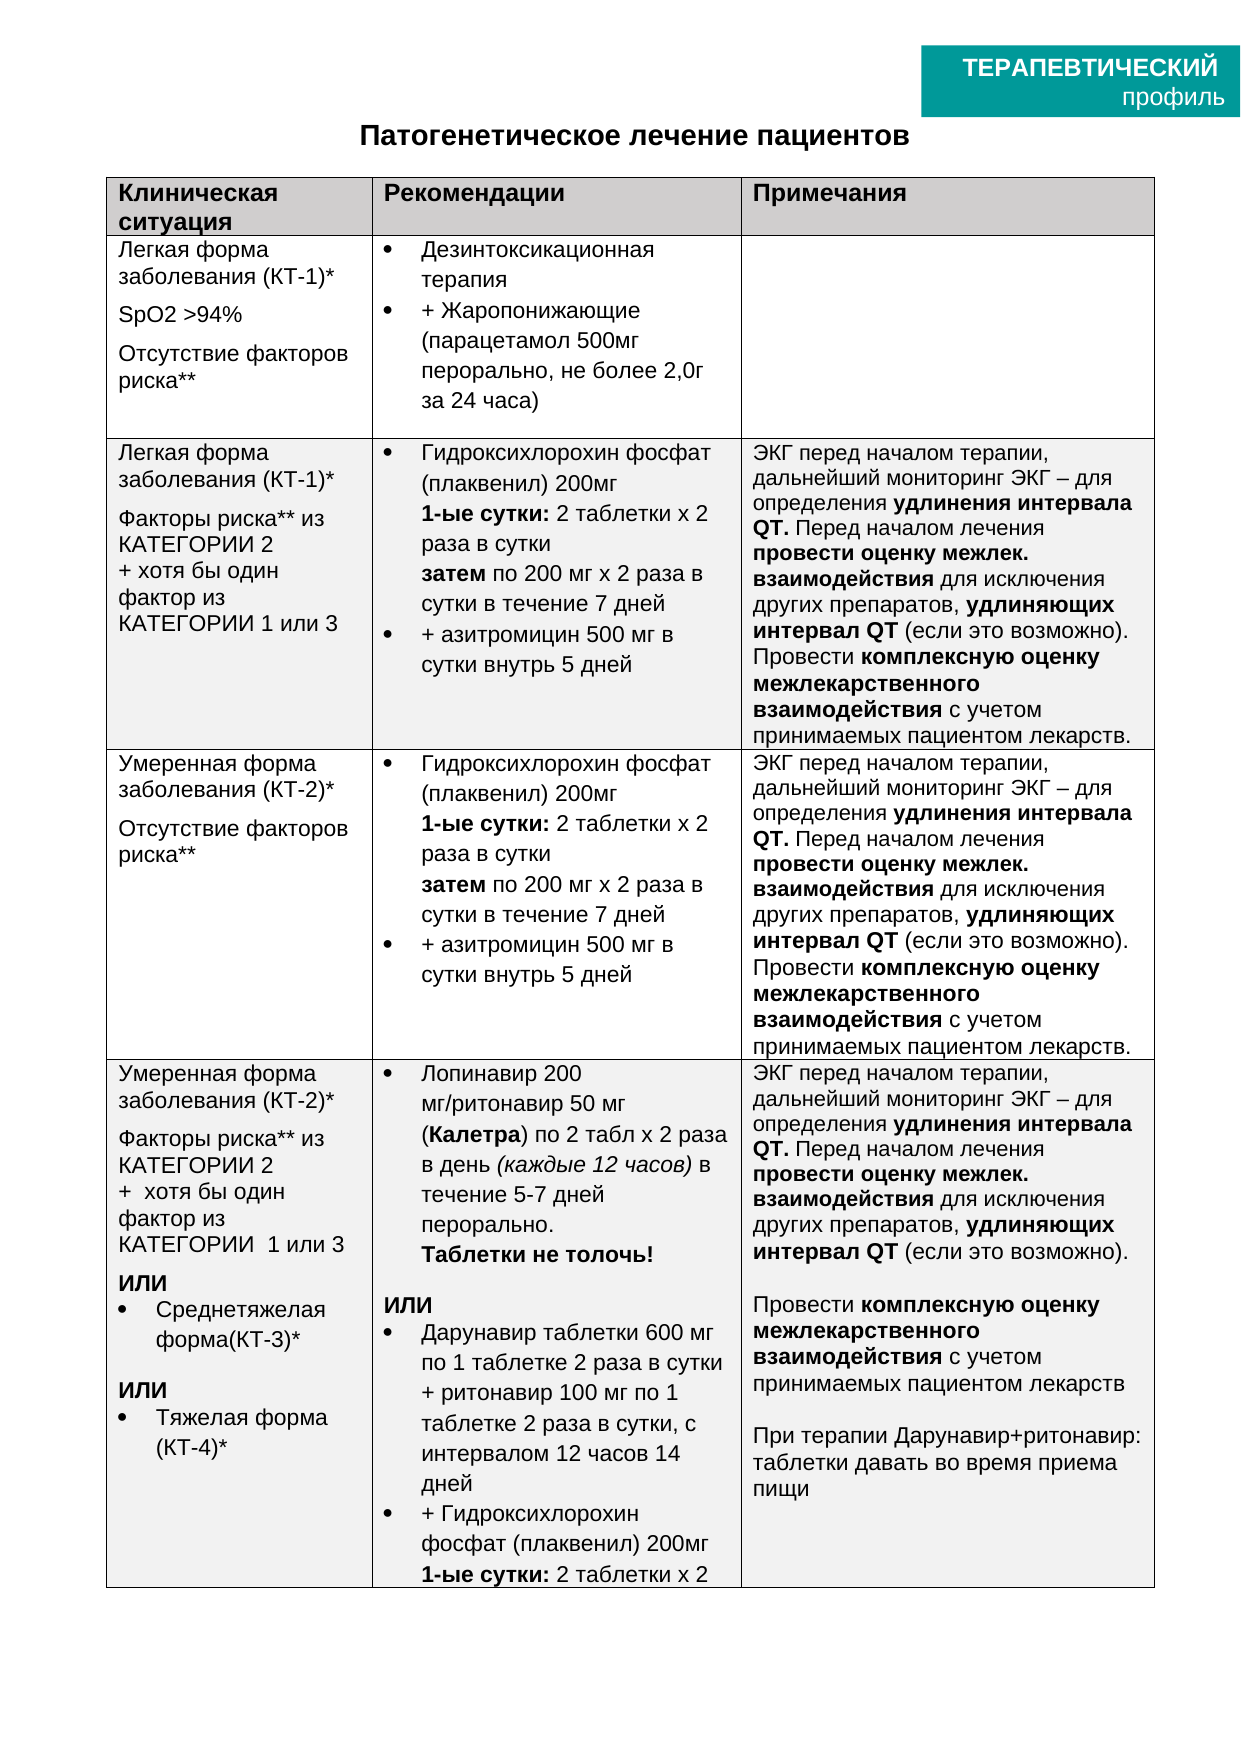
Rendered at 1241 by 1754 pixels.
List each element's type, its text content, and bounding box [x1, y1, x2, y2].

table_header Примечания [742, 178, 1154, 235]
table_cell ЭКГ перед началом терапии, дальнейший мониторинг ЭКГ – для определения удлинения интервала QT. Перед началом лечения провести оценку межлек. взаимодействия для исключения других препаратов, удлиняющих интервал QT (если это возможно). Провести комплексную оценку межлекарственного взаимодействия с учетом принимаемых пациентом лекарств. [742, 750, 1154, 1059]
table_cell [742, 236, 1154, 438]
table_header Рекомендации [373, 178, 741, 235]
table_cell Дезинтоксикационная терапия + Жаропонижающие (парацетамол 500мг перорально, не более 2,0г за 24 часа) [373, 236, 741, 438]
table_cell Легкая форма заболевания (КТ-1)* Факторы риска** из КАТЕГОРИИ 2 + хотя бы один фактор из КАТЕГОРИИ 1 или 3 [107, 439, 372, 749]
table_cell Умеренная форма заболевания (КТ-2)* Отсутствие факторов риска** [107, 750, 372, 1059]
table_cell Легкая форма заболевания (КТ-1)* SpO2 >94% Отсутствие факторов риска** [107, 236, 372, 438]
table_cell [107, 1060, 372, 1587]
text Патогенетическое лечение пациентов [118, 118, 1152, 152]
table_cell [742, 1060, 1154, 1587]
table_cell Гидроксихлорохин фосфат (плаквенил) 200мг 1-ые сутки: 2 таблетки х 2 раза в сутки затем по 200 мг х 2 раза в сутки в течение 7 дней + азитромицин 500 мг в сутки внутрь 5 дней [373, 750, 741, 1059]
table_cell Гидроксихлорохин фосфат (плаквенил) 200мг 1-ые сутки: 2 таблетки х 2 раза в сутки затем по 200 мг х 2 раза в сутки в течение 7 дней + азитромицин 500 мг в сутки внутрь 5 дней [373, 439, 741, 749]
table_header Клиническая ситуация [107, 178, 372, 235]
table_cell ЭКГ перед началом терапии, дальнейший мониторинг ЭКГ – для определения удлинения интервала QT. Перед началом лечения провести оценку межлек. взаимодействия для исключения других препаратов, удлиняющих интервал QT (если это возможно). Провести комплексную оценку межлекарственного взаимодействия с учетом принимаемых пациентом лекарств. [742, 439, 1154, 749]
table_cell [373, 1060, 741, 1587]
